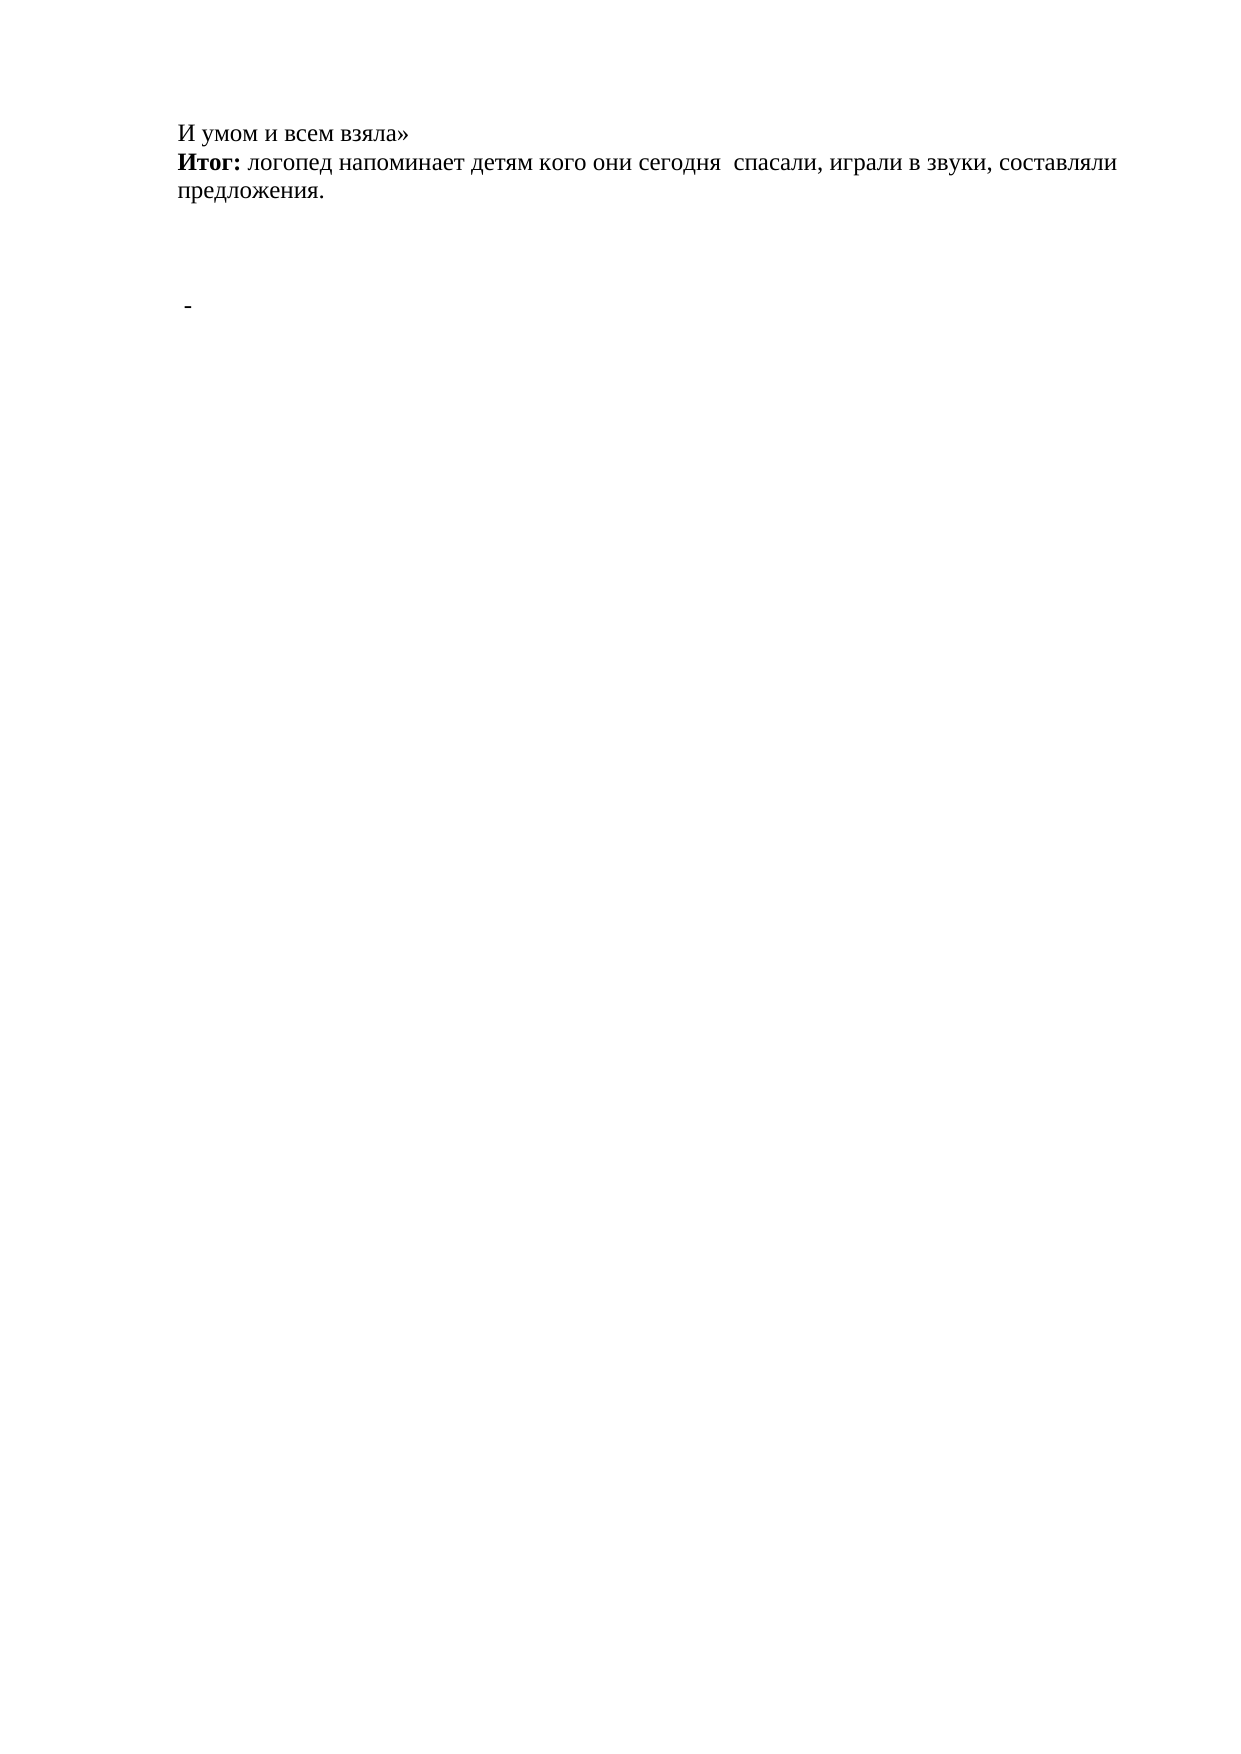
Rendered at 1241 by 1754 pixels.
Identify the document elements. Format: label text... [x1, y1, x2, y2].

text - [177, 291, 1181, 319]
list Итог: логопед напоминает детям кого они сегодня спасали, играли в звуки, составляли предложения. [177, 147, 1181, 204]
list И умом и всем взяла» [177, 118, 1181, 147]
